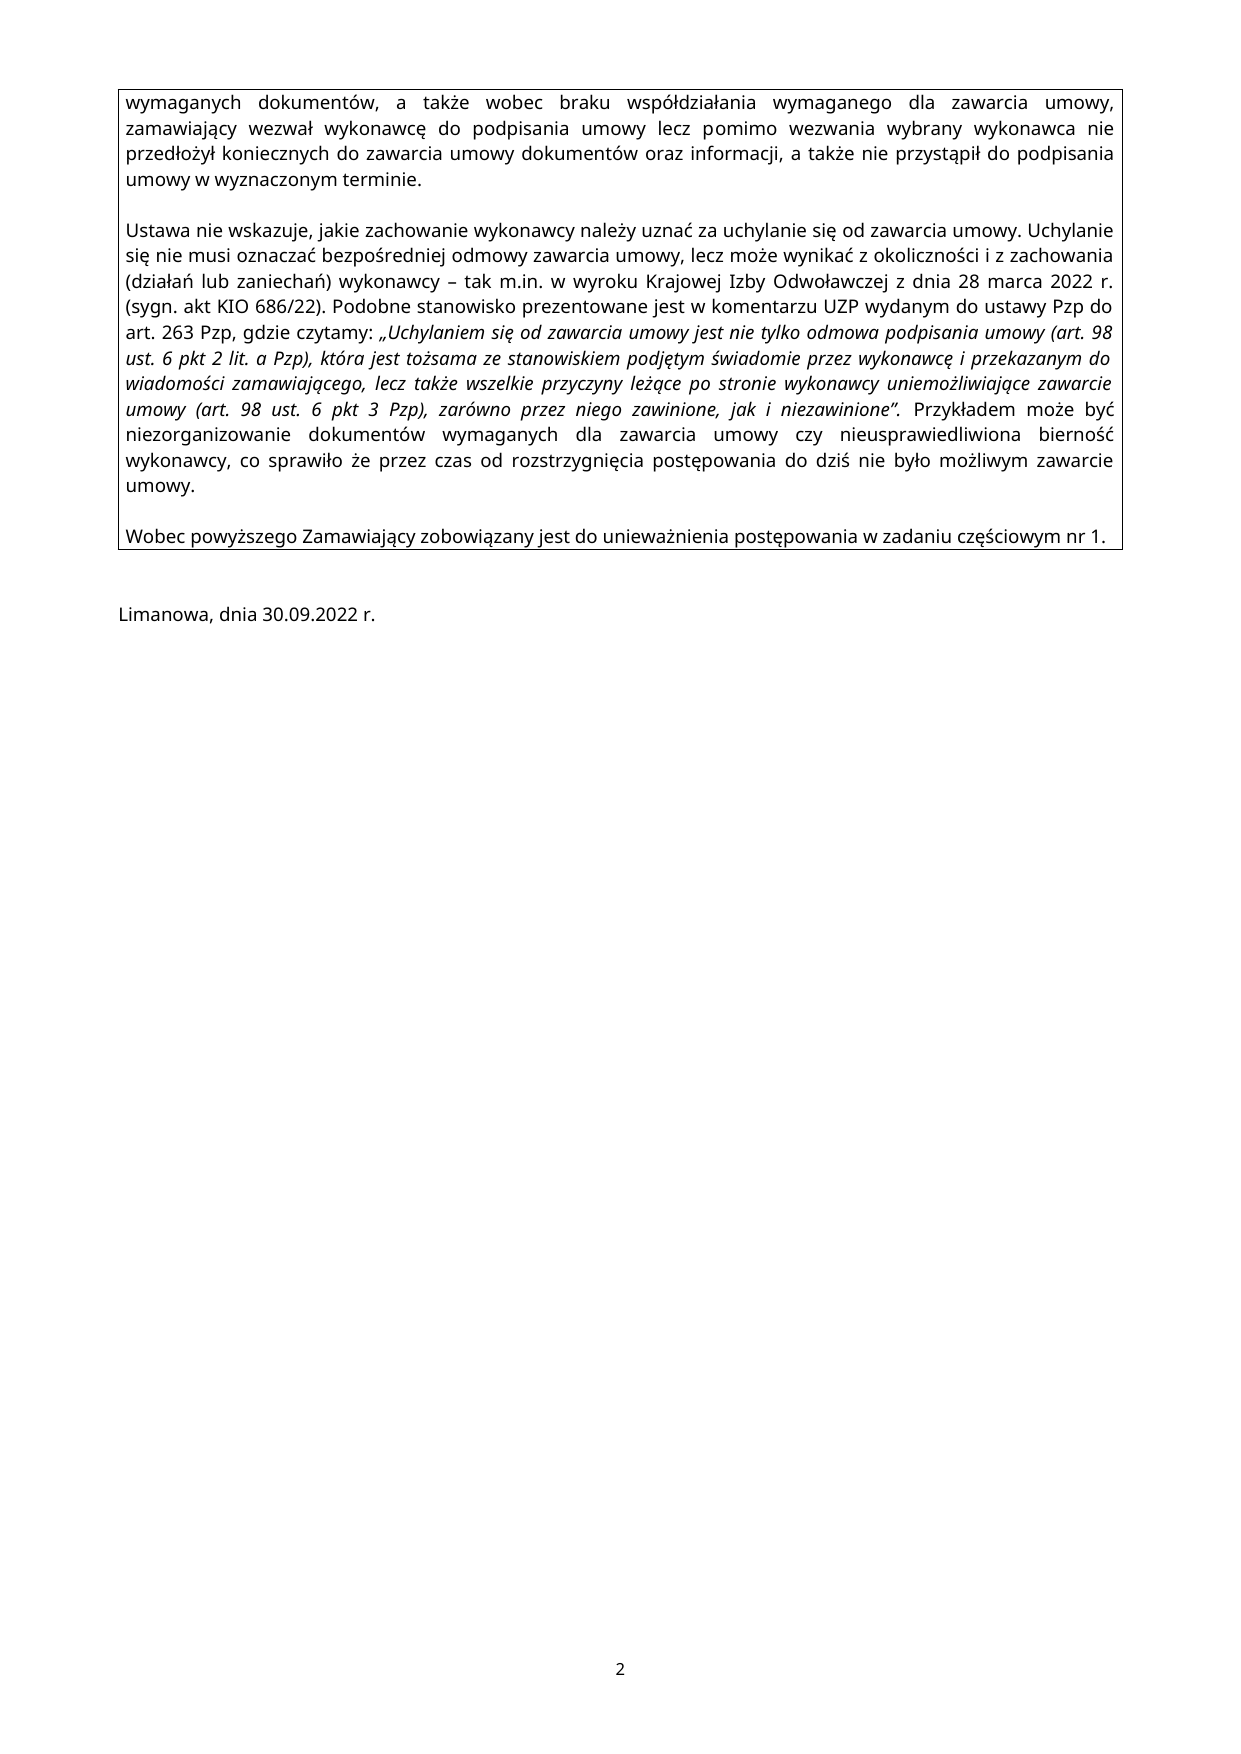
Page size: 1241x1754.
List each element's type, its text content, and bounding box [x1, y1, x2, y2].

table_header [119, 90, 1122, 549]
text Limanowa, dnia 30.09.2022 r. [118, 601, 1122, 627]
